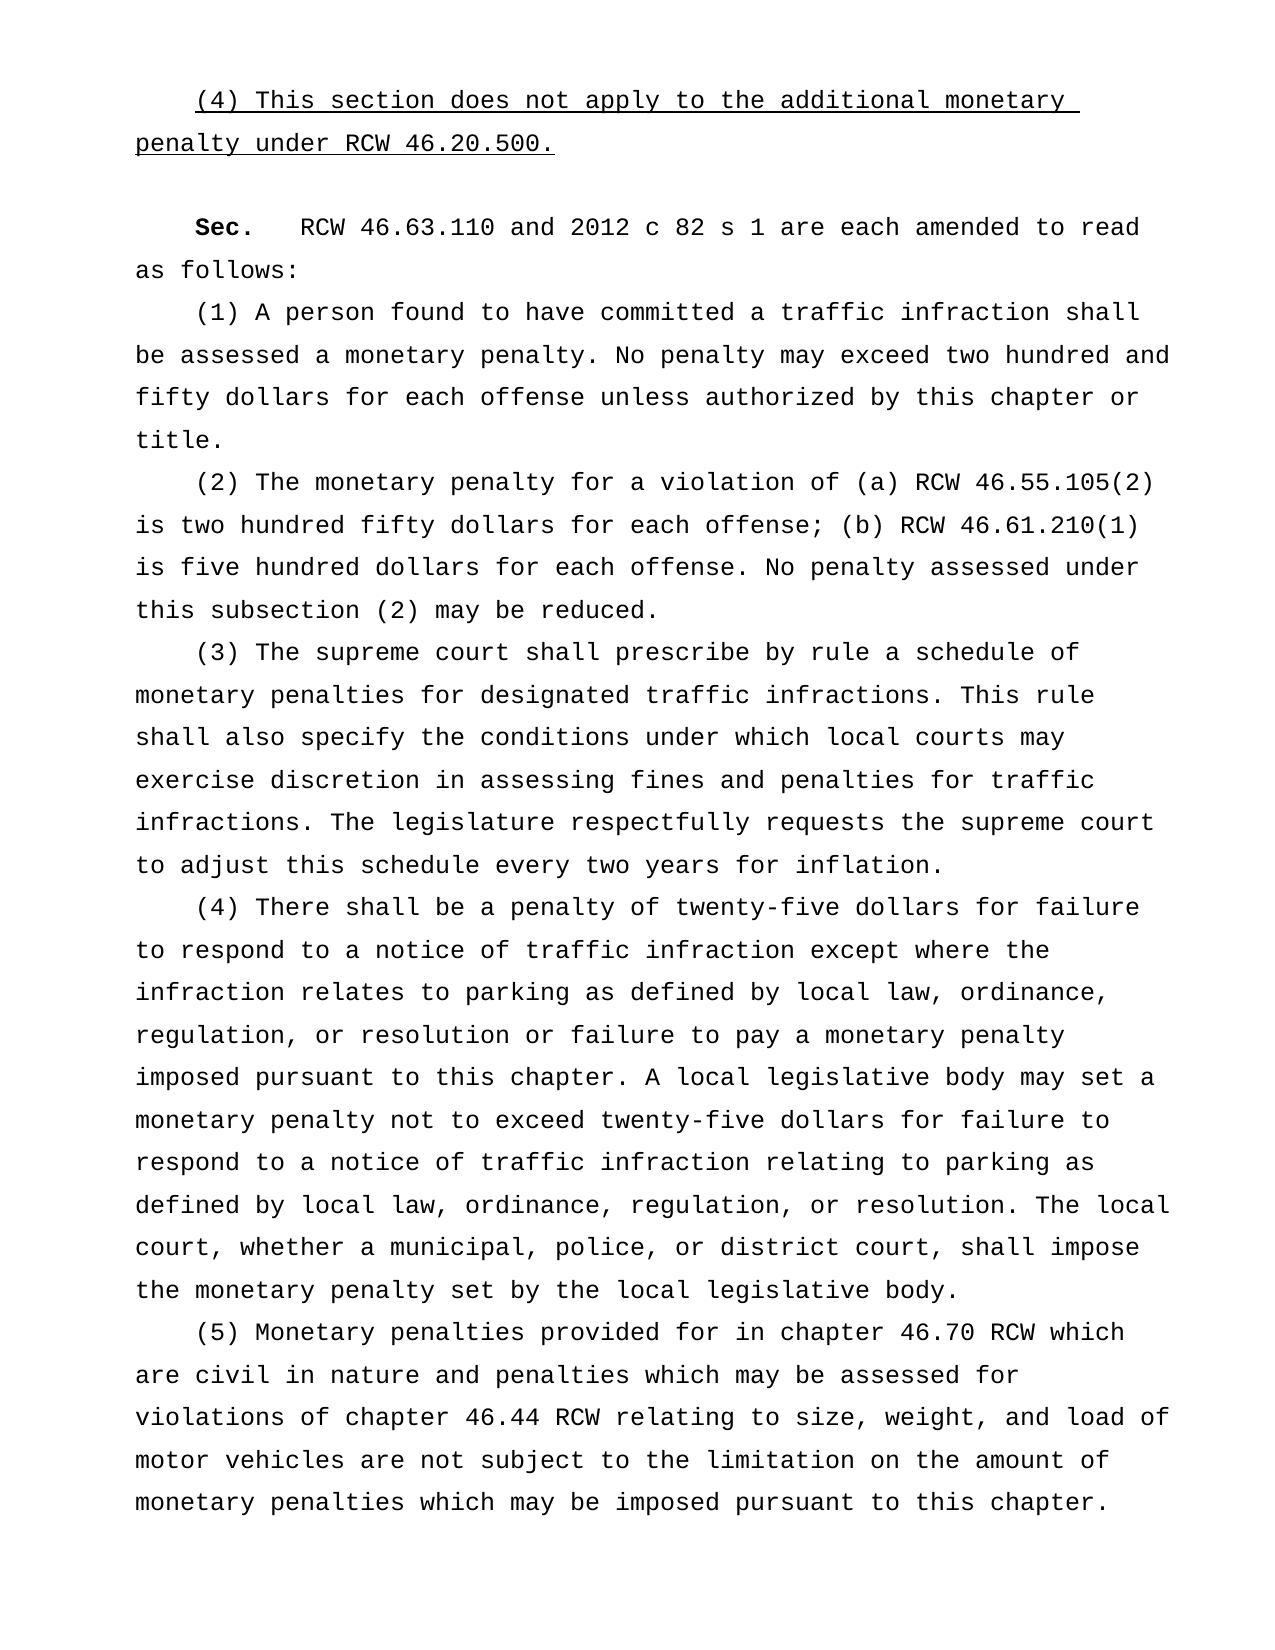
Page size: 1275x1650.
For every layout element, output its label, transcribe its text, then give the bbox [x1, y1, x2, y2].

text Sec. RCW 46.63.110 and 2012 c 82 s 1 are each amended to read as follows: [135, 202, 1170, 287]
text (4) This section does not apply to the additional monetary penalty under RCW 46.20.500. [135, 75, 1170, 160]
text (1) A person found to have committed a traffic infraction shall be assessed a monetary penalty. No penalty may exceed two hundred and fifty dollars for each offense unless authorized by this chapter or title. [135, 287, 1170, 457]
text (5) Monetary penalties provided for in chapter 46.70 RCW which are civil in nature and penalties which may be assessed for violations of chapter 46.44 RCW relating to size, weight, and load of motor vehicles are not subject to the limitation on the amount of monetary penalties which may be imposed pursuant to this chapter. [135, 1307, 1170, 1519]
text (2) The monetary penalty for a violation of (a) RCW 46.55.105(2) is two hundred fifty dollars for each offense; (b) RCW 46.61.210(1) is five hundred dollars for each offense. No penalty assessed under this subsection (2) may be reduced. [135, 457, 1170, 627]
text (3) The supreme court shall prescribe by rule a schedule of monetary penalties for designated traffic infractions. This rule shall also specify the conditions under which local courts may exercise discretion in assessing fines and penalties for traffic infractions. The legislature respectfully requests the supreme court to adjust this schedule every two years for inflation. [135, 627, 1170, 882]
text (4) There shall be a penalty of twenty-five dollars for failure to respond to a notice of traffic infraction except where the infraction relates to parking as defined by local law, ordinance, regulation, or resolution or failure to pay a monetary penalty imposed pursuant to this chapter. A local legislative body may set a monetary penalty not to exceed twenty-five dollars for failure to respond to a notice of traffic infraction relating to parking as defined by local law, ordinance, regulation, or resolution. The local court, whether a municipal, police, or district court, shall impose the monetary penalty set by the local legislative body. [135, 882, 1170, 1307]
